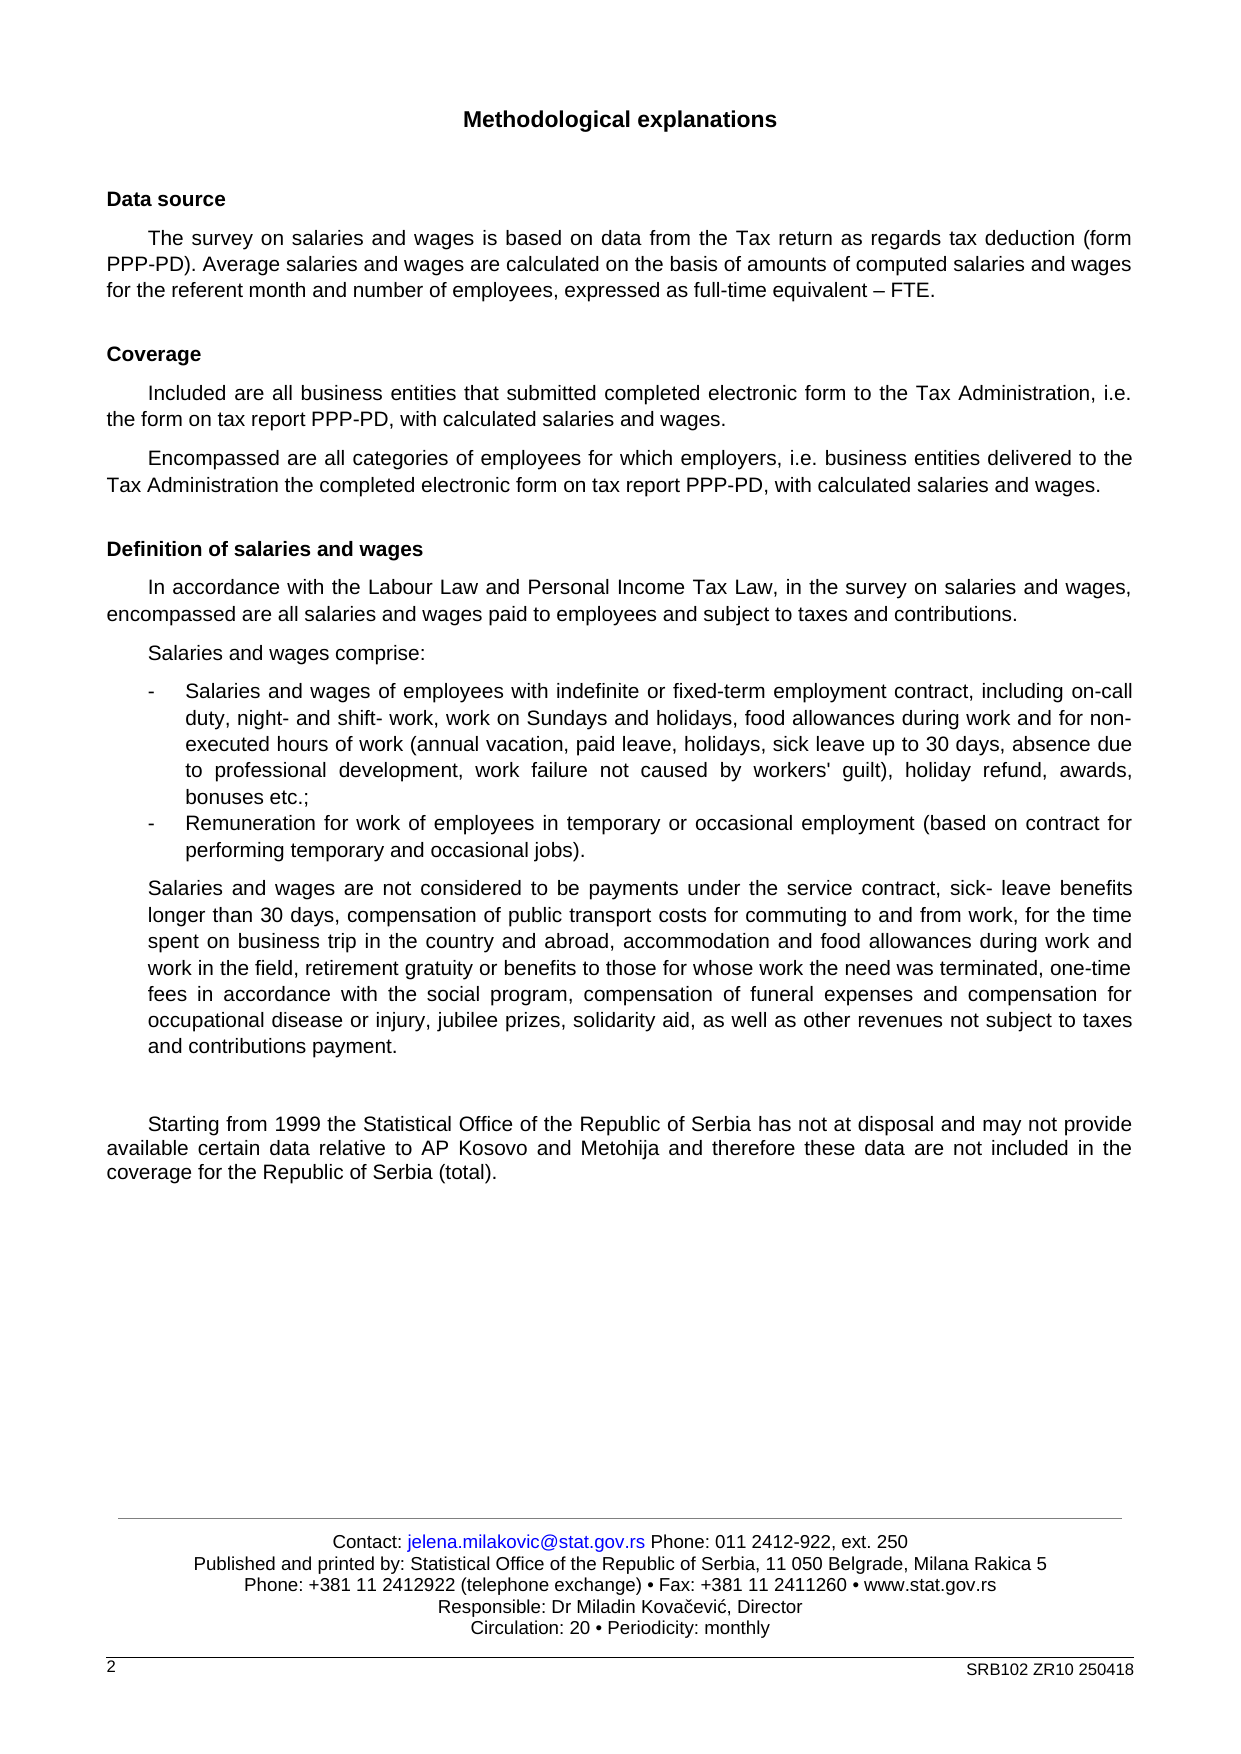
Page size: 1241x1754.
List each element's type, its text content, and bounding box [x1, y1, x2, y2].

text Salaries and wages comprise: [106, 640, 1134, 664]
text Salaries and wages are not considered to be payments under the service contract, sick- leave benefits longer than 30 days, compensation of public transport costs for commuting to and from work, for the time spent on business trip in the country and abroad, accommodation and food allowances during work and work in the field, retirement gratuity or benefits to those for whose work the need was terminated, one-time fees in accordance with the social program, compensation of funeral expenses and compensation for occupational disease or injury, jubilee prizes, solidarity aid, as well as other revenues not subject to taxes and contributions payment. [148, 876, 1134, 1058]
text Published and printed by: Statistical Office of the Republic of Serbia, 11 050 Belgrade, Milana Rakica 5 [106, 1552, 1134, 1574]
text Circulation: 20 • Periodicity: monthly [106, 1617, 1134, 1639]
text Starting from 1999 the Statistical Office of the Republic of Serbia has not at disposal and may not provide available certain data relative to AP Kosovo and Metohija and therefore these data are not included in the coverage for the Republic of Serbia (total). [106, 1112, 1134, 1184]
text Contact: jelena.milakovic@stat.gov.rs Phone: 011 2412-922, ext. 250 [106, 1531, 1134, 1552]
text Definition of salaries and wages [106, 536, 1134, 560]
list Salaries and wages of employees with indefinite or fixed-term employment contract, including on-call duty, night- and shift- work, work on Sundays and holidays, food allowances during work and for non-executed hours of work (annual vacation, paid leave, holidays, sick leave up to 30 days, absence due to professional development, work failure not caused by workers' guilt), holiday refund, awards, bonuses etc.; [148, 679, 1134, 809]
text Phone: +381 11 2412922 (telephone exchange) • Fax: +381 11 2411260 • www.stat.gov.rs [106, 1574, 1134, 1596]
text In accordance with the Labour Law and Personal Income Tax Law, in the survey on salaries and wages, encompassed are all salaries and wages paid to employees and subject to taxes and contributions. [106, 575, 1134, 626]
text Coverage [106, 342, 1134, 366]
text Data source [106, 187, 1134, 211]
text Responsible: Dr Miladin Kovačević, Director [106, 1596, 1134, 1617]
text Included are all business entities that submitted completed electronic form to the Tax Administration, i.e. the form on tax report PPP-PD, with calculated salaries and wages. [106, 381, 1134, 431]
text Encompassed are all categories of employees for which employers, i.e. business entities delivered to the Tax Administration the completed electronic form on tax report PPP-PD, with calculated salaries and wages. [106, 446, 1134, 496]
text Methodological explanations [106, 106, 1134, 133]
text The survey on salaries and wages is based on data from the Tax return as regards tax deduction (form PPP-PD). Average salaries and wages are calculated on the basis of amounts of computed salaries and wages for the referent month and number of employees, expressed as full-time equivalent – FTE. [106, 226, 1134, 302]
list Remuneration for work of employees in temporary or occasional employment (based on contract for performing temporary and occasional jobs). [148, 811, 1134, 861]
